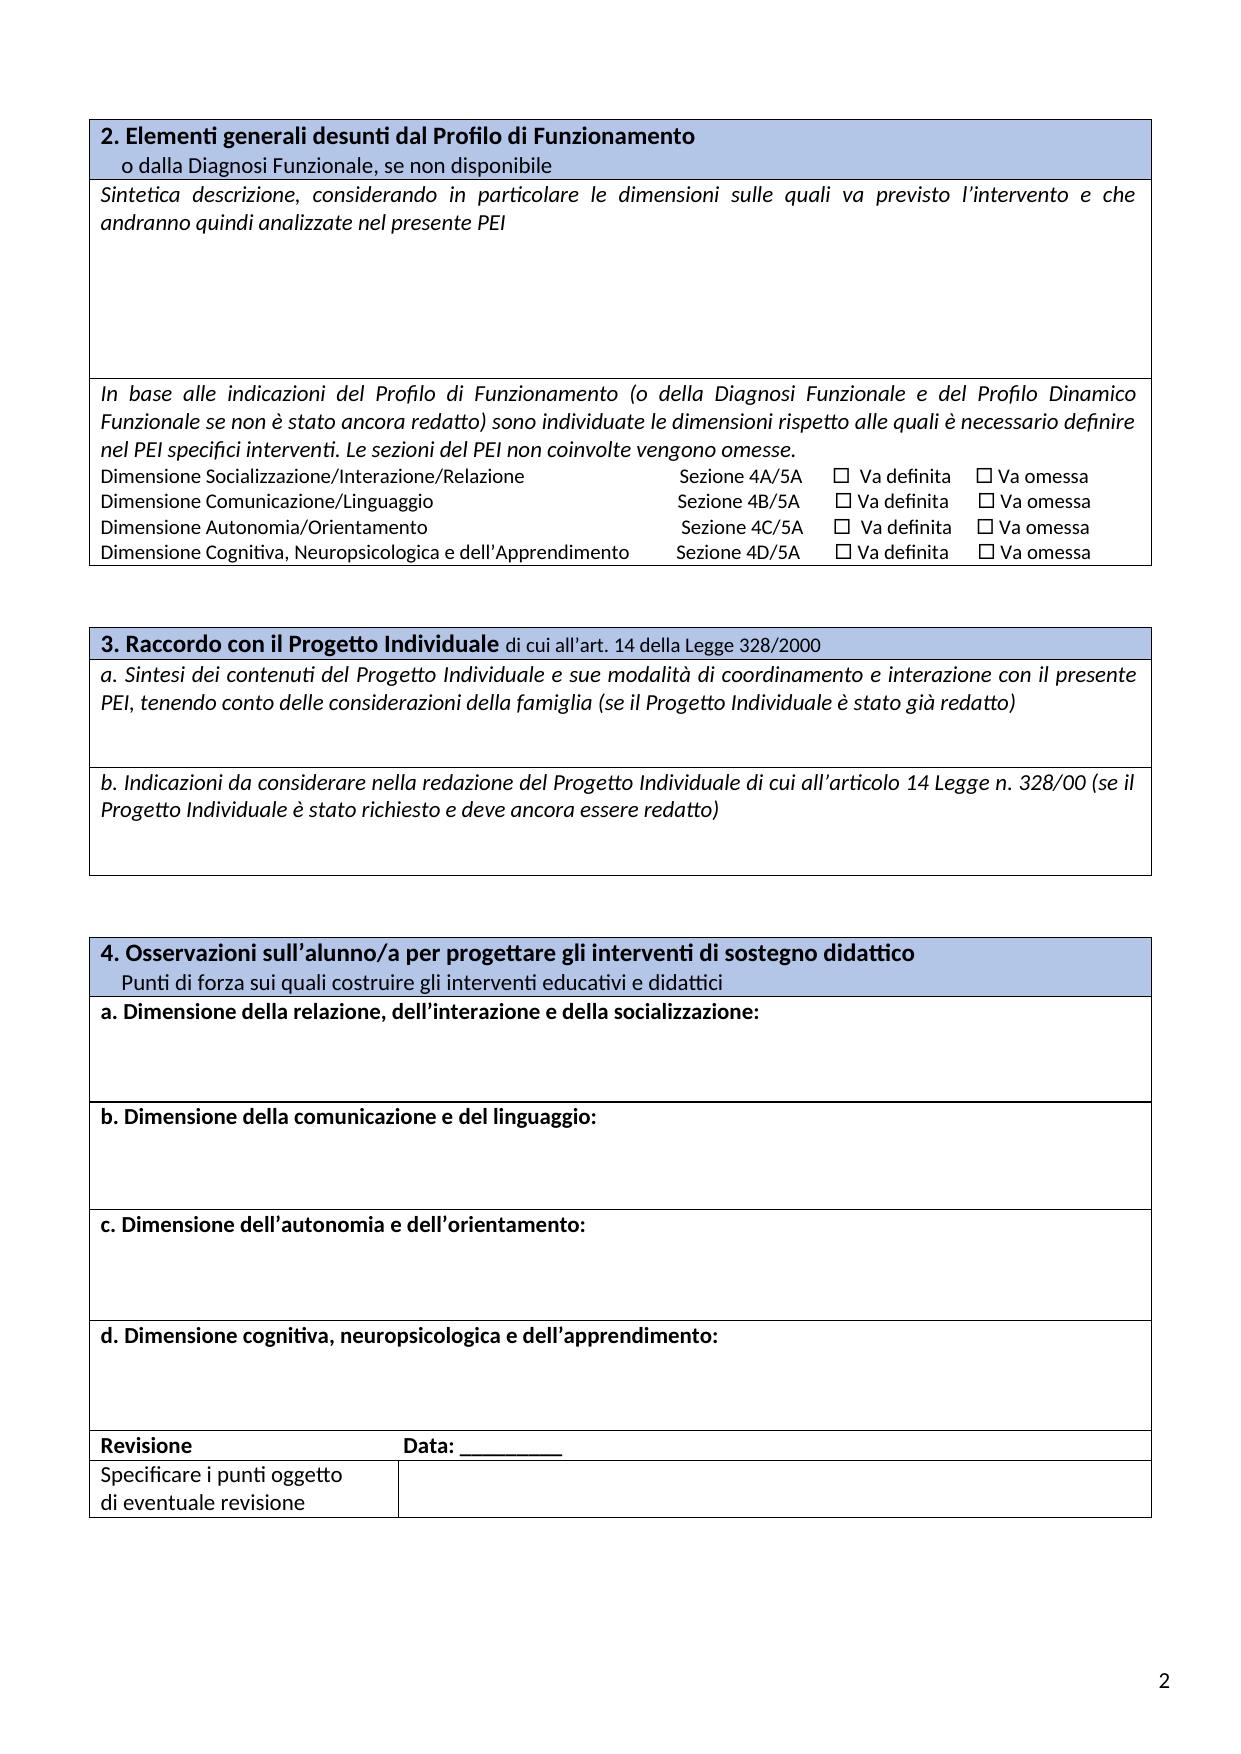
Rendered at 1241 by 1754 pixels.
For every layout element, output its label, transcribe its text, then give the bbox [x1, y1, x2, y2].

table_header 3. Raccordo con il Progetto Individuale di cui all’art. 14 della Legge 328/2000 [90, 628, 1151, 659]
table_cell c. Dimensione dell’autonomia e dell’orientamento: [90, 1210, 1151, 1320]
table_cell [399, 1461, 1151, 1517]
table_header 2. Elementi generali desunti dal Profilo di Funzionamento o dalla Diagnosi Funzionale, se non disponibile [90, 120, 1151, 179]
table_cell In base alle indicazioni del Profilo di Funzionamento (o della Diagnosi Funzionale e del Profilo Dinamico Funzionale se non è stato ancora redatto) sono individuate le dimensioni rispetto alle quali è necessario definire nel PEI specifici interventi. Le sezioni del PEI non coinvolte vengono omesse. [90, 379, 1151, 463]
table_cell Dimensione Socializzazione/Interazione/Relazione Sezione 4A/5A Va definita Va omessa Dimensione Comunicazione/Linguaggio Sezione 4B/5A Va definita Va omessa Dimensione Autonomia/Orientamento Sezione 4C/5A Va definita Va omessa Dimensione Cognitiva, Neuropsicologica e dell’Apprendimento Sezione 4D/5A Va definita Va omessa [90, 463, 1151, 565]
table_cell Revisione Data: _________ [90, 1431, 1151, 1459]
table_cell b. Indicazioni da considerare nella redazione del Progetto Individuale di cui all’articolo 14 Legge n. 328/00 (se il Progetto Individuale è stato richiesto e deve ancora essere redatto) [90, 768, 1151, 874]
table_cell a. Sintesi dei contenuti del Progetto Individuale e sue modalità di coordinamento e interazione con il presente PEI, tenendo conto delle considerazioni della famiglia (se il Progetto Individuale è stato già redatto) [90, 660, 1151, 767]
table_cell Specificare i punti oggetto di eventuale revisione [90, 1461, 398, 1517]
table_cell a. Dimensione della relazione, dell’interazione e della socializzazione: [90, 997, 1151, 1101]
table_cell b. Dimensione della comunicazione e del linguaggio: [90, 1103, 1151, 1209]
table_cell d. Dimensione cognitiva, neuropsicologica e dell’apprendimento: [90, 1321, 1151, 1430]
table_header 4. Osservazioni sull’alunno/a per progettare gli interventi di sostegno didattico Punti di forza sui quali costruire gli interventi educativi e didattici [90, 938, 1151, 996]
table_cell Sintetica descrizione, considerando in particolare le dimensioni sulle quali va previsto l’intervento e che andranno quindi analizzate nel presente PEI [90, 180, 1151, 378]
